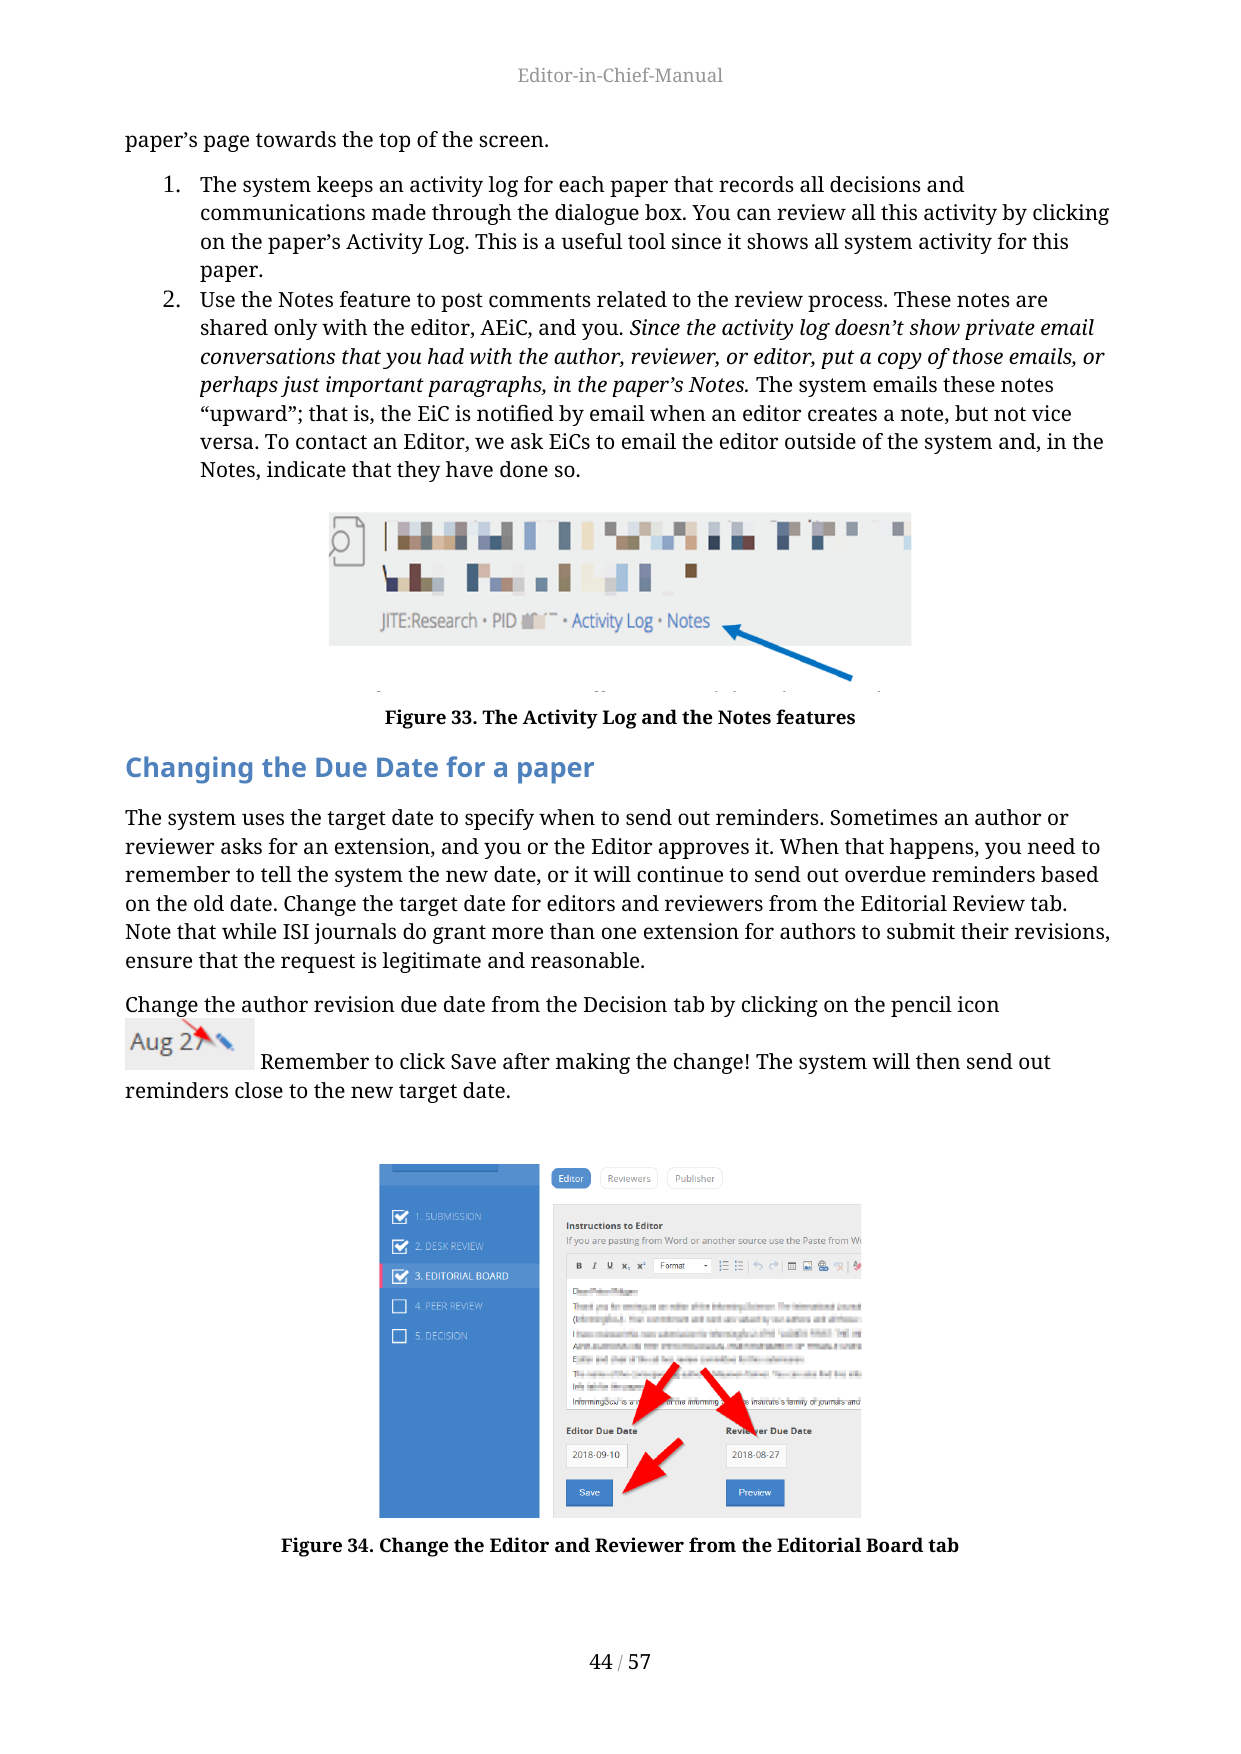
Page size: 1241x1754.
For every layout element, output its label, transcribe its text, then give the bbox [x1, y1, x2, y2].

picture [328, 508, 912, 692]
picture [378, 1164, 862, 1518]
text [125, 125, 1115, 153]
list The system keeps an activity log for each paper that records all decisions and communications made through the dialogue box. You can review all this activity by clicking on the paper’s Activity Log. This is a useful tool since it shows all system activity for this paper. [162, 169, 1115, 284]
text The system uses the target date to specify when to send out reminders. Sometimes an author or reviewer asks for an extension, and you or the Editor approves it. When that happens, you need to remember to tell the system the new date, or it will continue to send out overdue reminders based on the old date. Change the target date for editors and reviewers from the Editorial Review tab. Note that while ISI journals do grant more than one extension for authors to submit their revisions, ensure that the request is legitimate and reasonable. [125, 803, 1115, 974]
list Use the Notes feature to post comments related to the review process. These notes are shared only with the editor, AEiC, and you. Since the activity log doesn’t show private email conversations that you had with the author, reviewer, or editor, put a copy of those emails, or perhaps just important paragraphs, in the paper’s Notes. The system emails these notes “upward”; that is, the EiC is notified by email when an editor creates a note, but not vice versa. To contact an Editor, we ask EiCs to email the editor outside of the system and, in the Notes, indicate that they have done so. [162, 284, 1115, 484]
text Changing the Due Date for a paper [123, 745, 1117, 788]
picture [125, 1018, 255, 1070]
text Change the author revision due date from the Decision tab by clicking on the pencil icon Remember to click Save after making the change! The system will then send out reminders close to the new target date. [125, 990, 1115, 1104]
